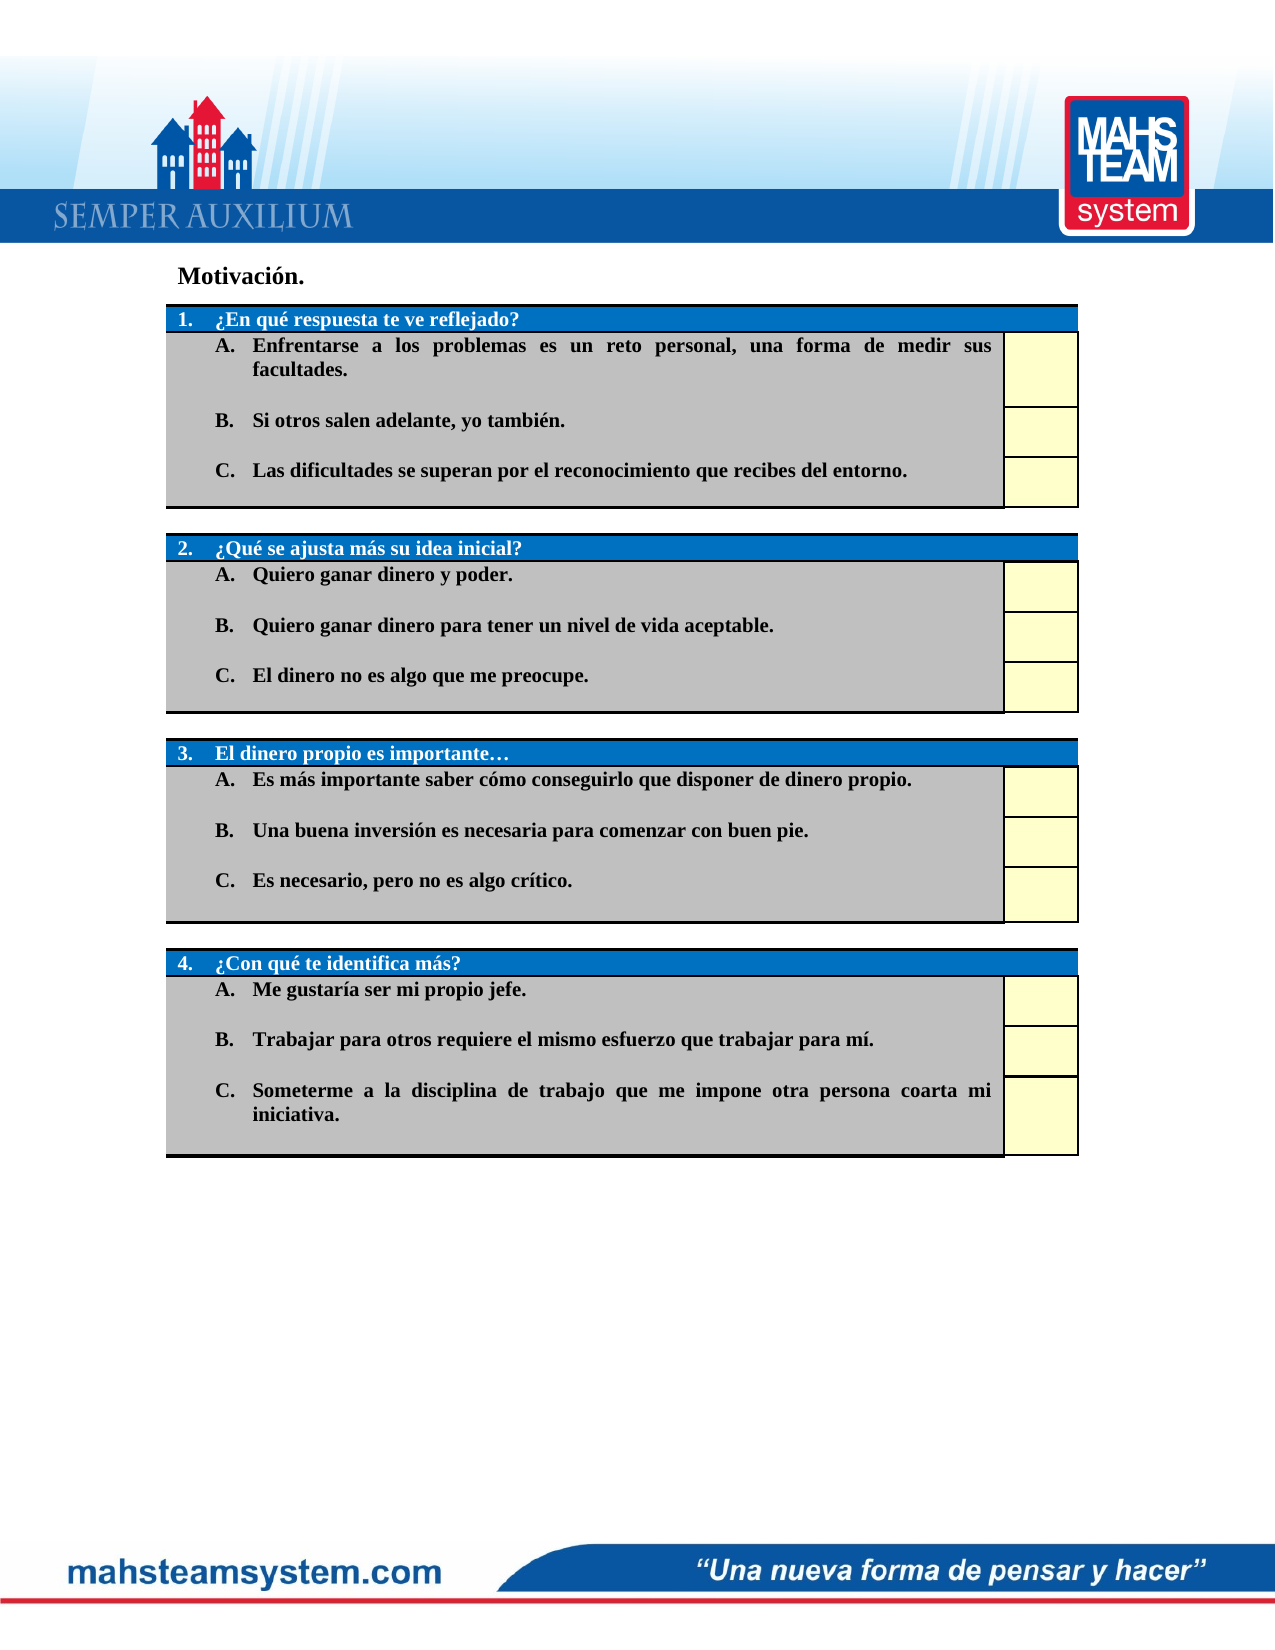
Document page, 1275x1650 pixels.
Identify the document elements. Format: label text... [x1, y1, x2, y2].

table_cell Si otros salen adelante, yo también. [166, 406, 1003, 456]
table_cell [1005, 868, 1077, 921]
table_cell [1005, 977, 1077, 1025]
table_cell [1005, 818, 1077, 866]
table_cell Me gustaría ser mi propio jefe. [166, 977, 1003, 1025]
table_cell El dinero no es algo que me preocupe. [166, 661, 1003, 711]
table_header [1004, 741, 1078, 765]
table_cell [1005, 768, 1077, 816]
table_cell Las dificultades se superan por el reconocimiento que recibes del entorno. [166, 456, 1003, 506]
table_cell Quiero ganar dinero para tener un nivel de vida aceptable. [166, 611, 1003, 661]
picture [0, 53, 1274, 249]
table_header ¿Con qué te identifica más? [166, 951, 1004, 975]
table_cell [1005, 1078, 1077, 1154]
text Motivación. [177, 261, 1098, 290]
table_header [1004, 951, 1078, 975]
table_cell Quiero ganar dinero y poder. [166, 562, 1003, 611]
table_cell [1005, 663, 1077, 711]
table_cell [1005, 333, 1077, 406]
table_cell Es necesario, pero no es algo crítico. [166, 866, 1003, 921]
table_cell Someterme a la disciplina de trabajo que me impone otra persona coarta mi iniciativa. [166, 1075, 1003, 1154]
table_cell Trabajar para otros requiere el mismo esfuerzo que trabajar para mí. [166, 1025, 1003, 1075]
table_header ¿Qué se ajusta más su idea inicial? [166, 536, 1004, 560]
table_cell [1005, 563, 1077, 611]
table_header ¿En qué respuesta te ve reflejado? [166, 307, 1004, 331]
table_cell Enfrentarse a los problemas es un reto personal, una forma de medir sus facultades. [166, 333, 1003, 406]
table_cell Una buena inversión es necesaria para comenzar con buen pie. [166, 816, 1003, 866]
table_cell [1005, 408, 1077, 456]
table_cell [1005, 613, 1077, 661]
picture [0, 1541, 1275, 1607]
table_header [1004, 536, 1078, 560]
table_cell Es más importante saber cómo conseguirlo que disponer de dinero propio. [166, 767, 1003, 816]
table_cell [1005, 458, 1077, 506]
table_cell [1005, 1027, 1077, 1075]
table_header [1004, 307, 1078, 331]
table_header El dinero propio es importante… [166, 741, 1004, 765]
